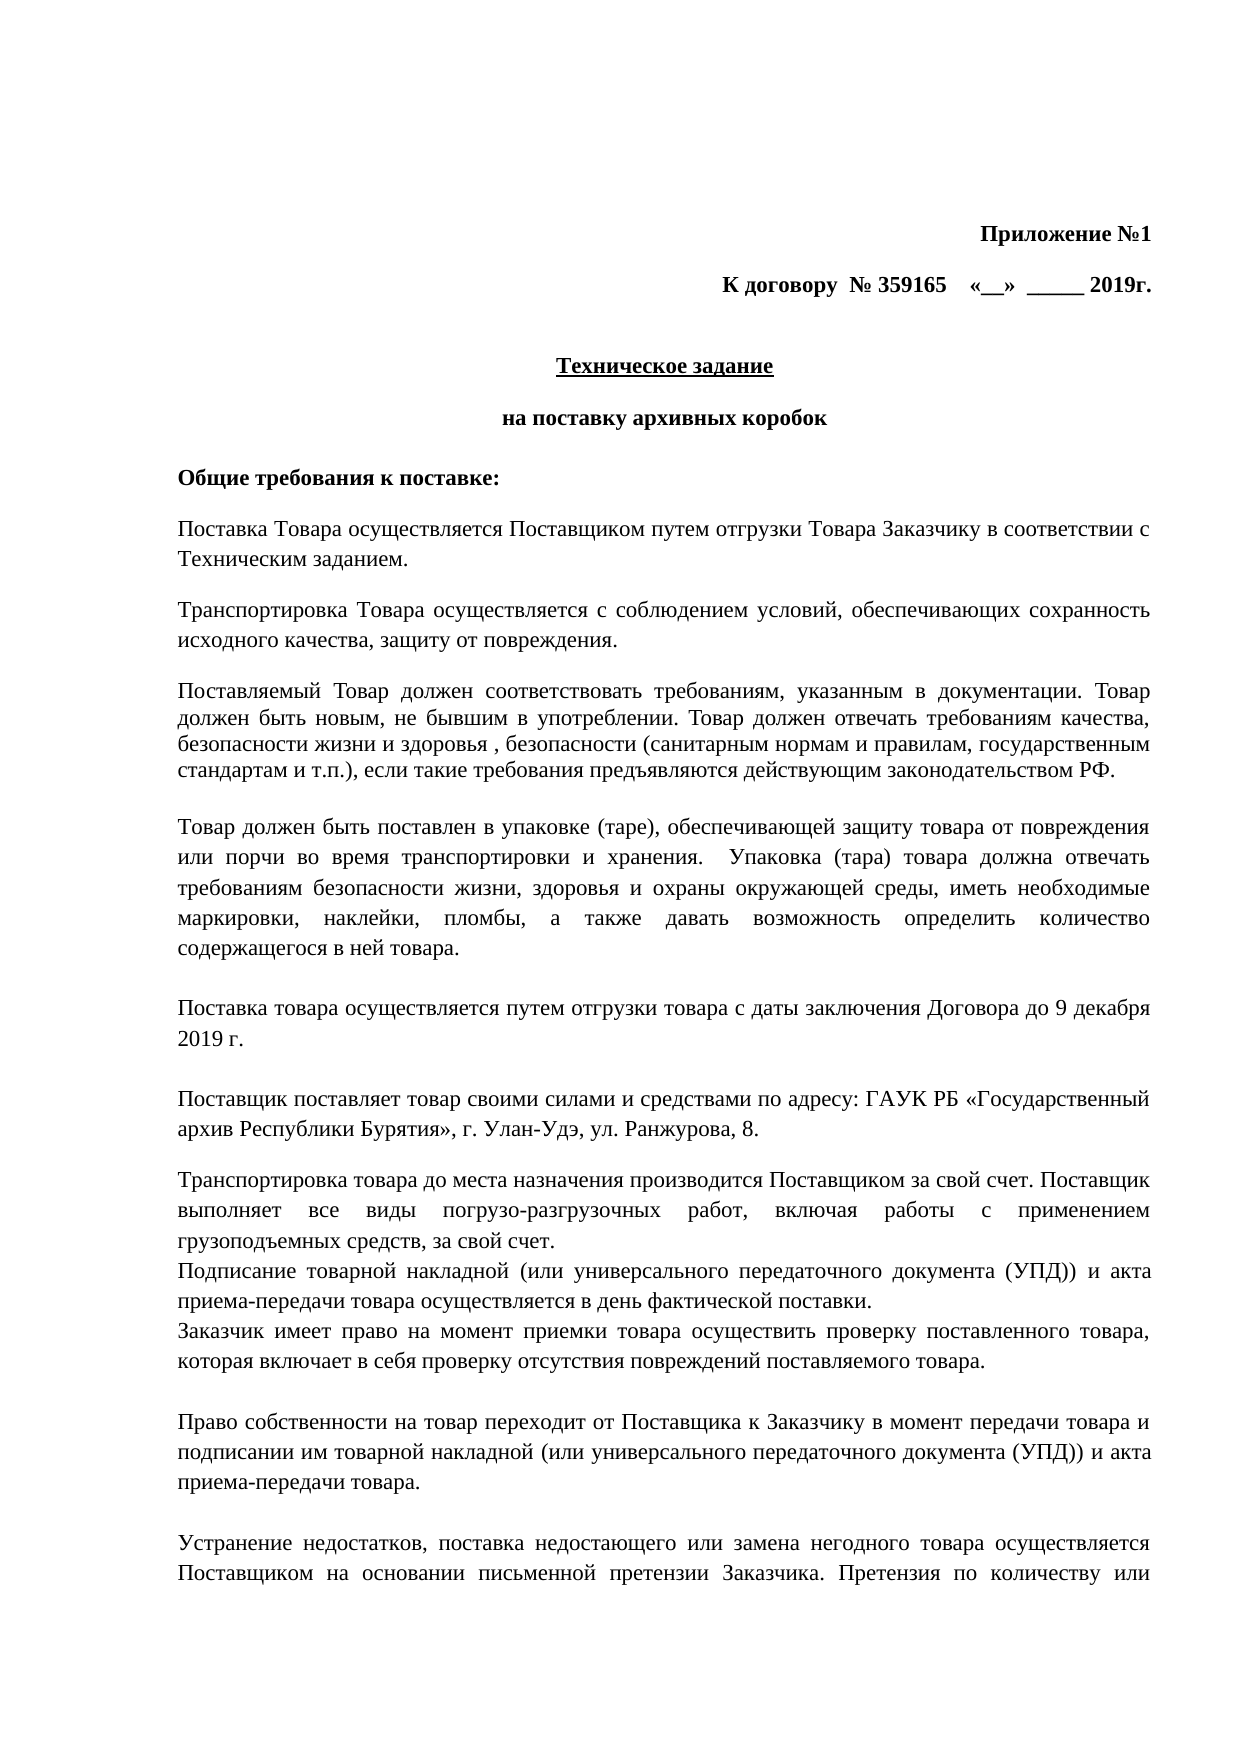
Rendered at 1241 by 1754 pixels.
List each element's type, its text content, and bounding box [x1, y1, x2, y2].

text К договору № 359165 «__» _____ 2019г. [177, 271, 1152, 298]
text Транспортировка товара до места назначения производится Поставщиком за свой счет. Поставщик выполняет все виды погрузо-разгрузочных работ, включая работы с применением грузоподъемных средств, за свой счет. [177, 1166, 1152, 1253]
text Поставка товара осуществляется путем отгрузки товара с даты заключения Договора до 9 декабря 2019 г. [177, 994, 1152, 1051]
text Приложение №1 [177, 220, 1152, 247]
text Транспортировка Товара осуществляется с соблюдением условий, обеспечивающих сохранность исходного качества, защиту от повреждения. [177, 596, 1152, 653]
text на поставку архивных коробок [177, 403, 1152, 430]
text Техническое задание [177, 352, 1152, 379]
text Подписание товарной накладной (или универсального передаточного документа (УПД)) и акта приема-передачи товара осуществляется в день фактической поставки. [177, 1257, 1152, 1313]
text Общие требования к поставке: [177, 464, 1152, 490]
text Право собственности на товар переходит от Поставщика к Заказчику в момент передачи товара и подписании им товарной накладной (или универсального передаточного документа (УПД)) и акта приема-передачи товара. [177, 1408, 1152, 1495]
text Поставка Товара осуществляется Поставщиком путем отгрузки Товара Заказчику в соответствии с Техническим заданием. [177, 515, 1152, 572]
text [177, 1529, 1152, 1585]
text Поставляемый Товар должен соответствовать требованиям, указанным в документации. Товар должен быть новым, не бывшим в употреблении. Товар должен отвечать требованиям качества, безопасности жизни и здоровья , безопасности (санитарным нормам и правилам, государственным стандартам и т.п.), если такие требования предъявляются действующим законодательством РФ. [177, 677, 1152, 783]
text Поставщик поставляет товар своими силами и средствами по адресу: ГАУК РБ «Государственный архив Республики Бурятия», г. Улан-Удэ, ул. Ранжурова, 8. [177, 1085, 1152, 1142]
text Товар должен быть поставлен в упаковке (таре), обеспечивающей защиту товара от повреждения или порчи во время транспортировки и хранения. Упаковка (тара) товара должна отвечать требованиям безопасности жизни, здоровья и охраны окружающей среды, иметь необходимые маркировки, наклейки, пломбы, а также давать возможность определить количество содержащегося в ней товара. [177, 813, 1152, 960]
text Заказчик имеет право на момент приемки товара осуществить проверку поставленного товара, которая включает в себя проверку отсутствия повреждений поставляемого товара. [177, 1317, 1152, 1374]
